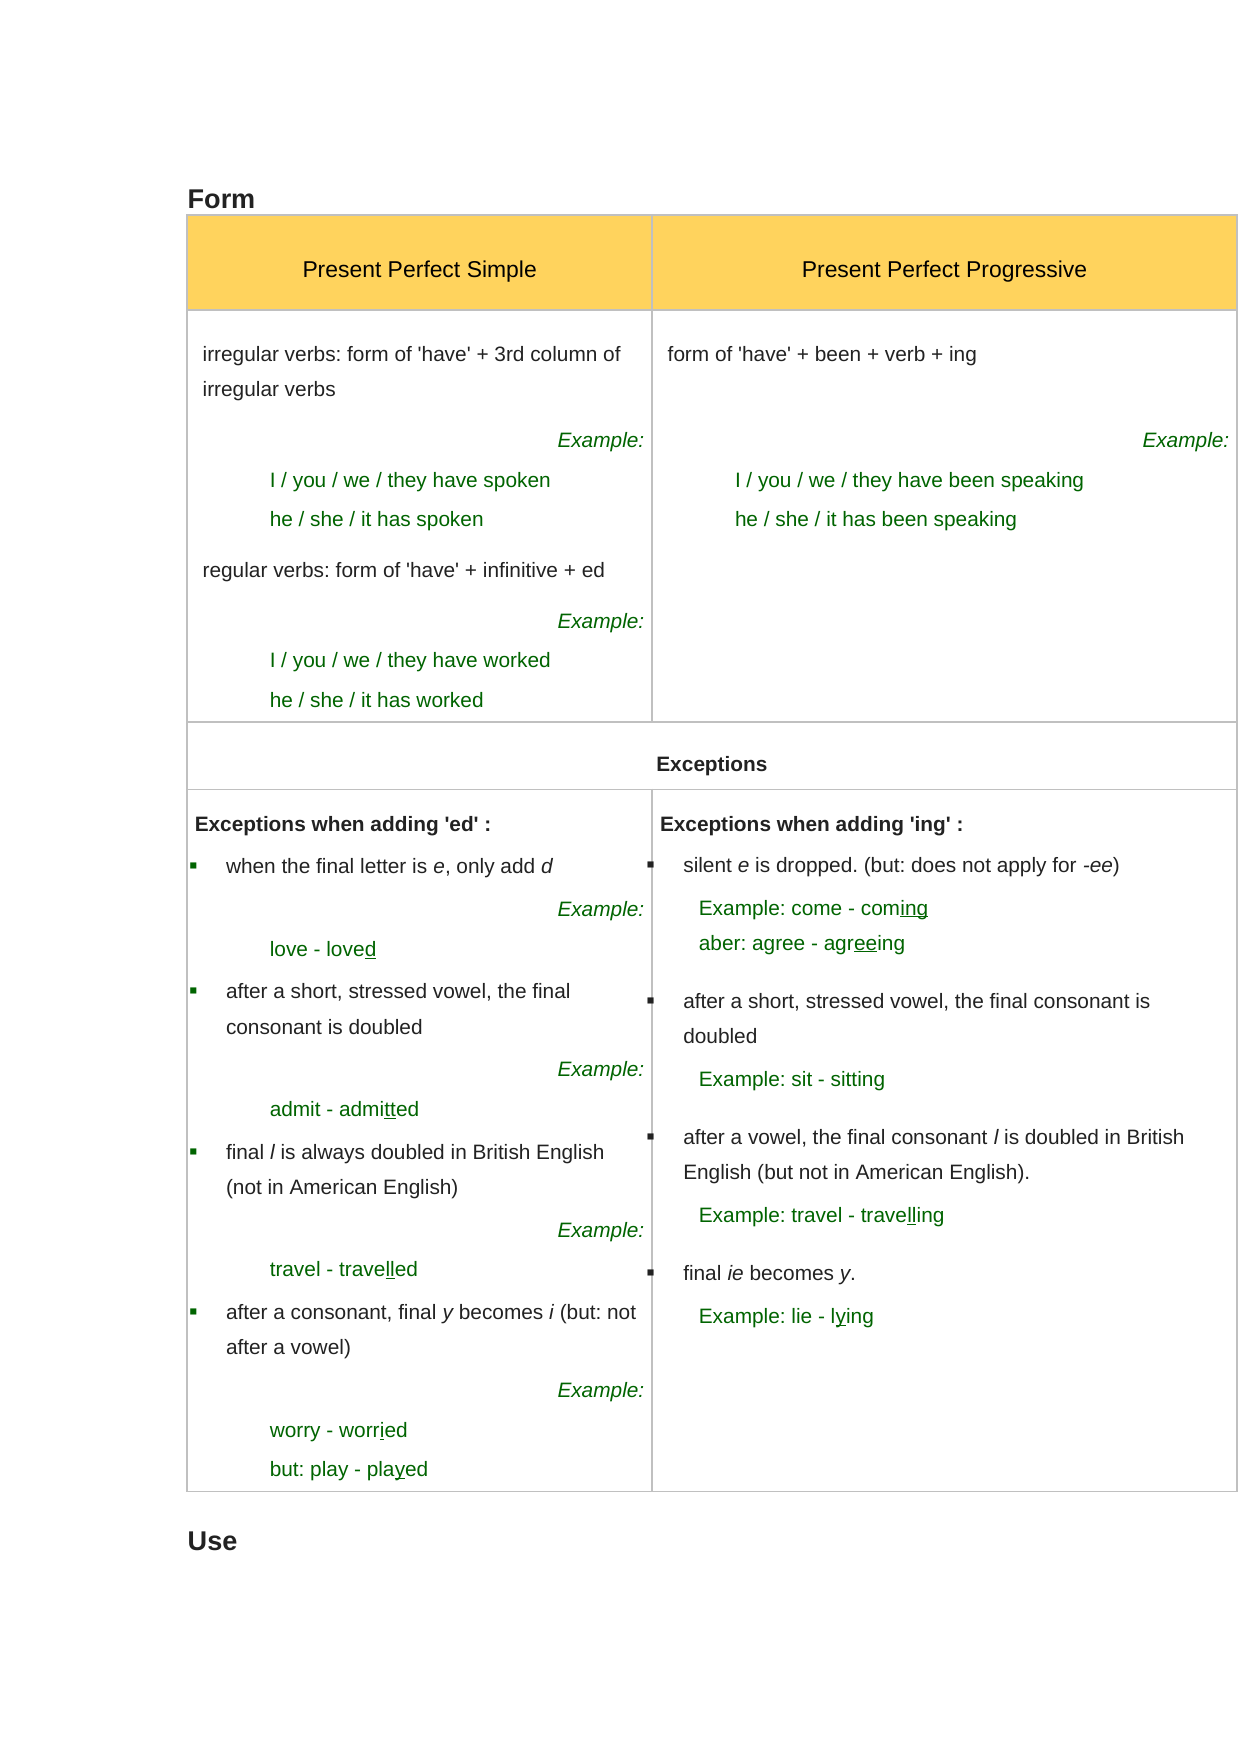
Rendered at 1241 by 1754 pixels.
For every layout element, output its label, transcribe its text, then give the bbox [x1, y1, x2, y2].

table_header Present Perfect Progressive [653, 216, 1236, 309]
table_cell Exceptions when adding 'ed' : when the final letter is e, only add d Example: love - loved after a short, stressed vowel, the final consonant is doubled Example: admit - admitted final l is always doubled in British English (not in American English) Example: travel - travelled after a consonant, final y becomes i (but: not after a vowel) Example: worry - worried but: play - played [188, 790, 651, 1491]
text Form [187, 173, 1053, 214]
subtitle Use [187, 1516, 1053, 1556]
table_header Present Perfect Simple [188, 216, 651, 309]
table_cell Exceptions when adding 'ing' : silent e is dropped. (but: does not apply for -ee) Example: come - coming aber: agree - agreeing after a short, stressed vowel, the final consonant is doubled Example: sit - sitting after a vowel, the final consonant l is doubled in British English (but not in American English). Example: travel - travelling final ie becomes y. Example: lie - lying [653, 790, 1236, 1491]
table_cell form of 'have' + been + verb + ing Example: I / you / we / they have been speaking he / she / it has been speaking [653, 311, 1236, 721]
table_cell irregular verbs: form of 'have' + 3rd column of irregular verbs Example: I / you / we / they have spoken he / she / it has spoken regular verbs: form of 'have' + infinitive + ed Example: I / you / we / they have worked he / she / it has worked [188, 311, 651, 721]
table_cell Exceptions [188, 723, 1236, 788]
